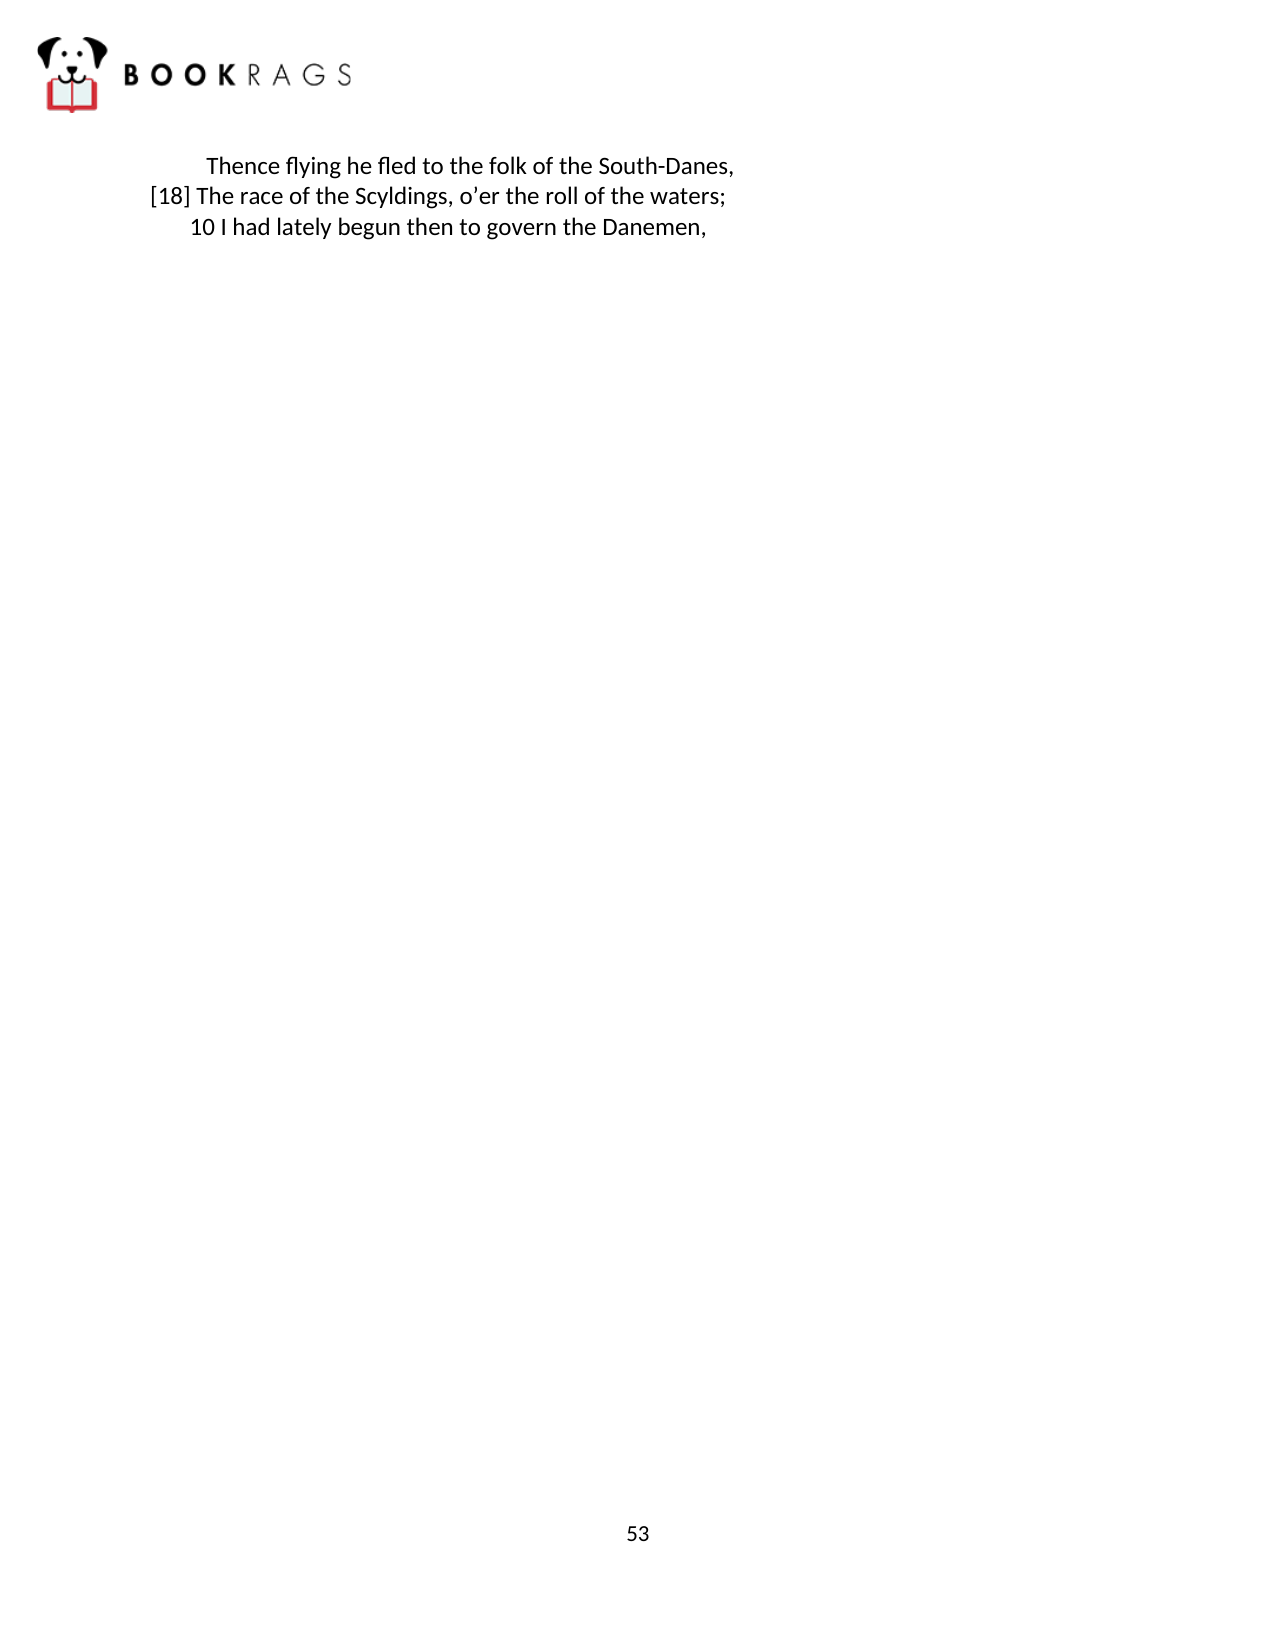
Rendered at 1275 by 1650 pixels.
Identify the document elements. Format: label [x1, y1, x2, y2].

text [150, 150, 1125, 242]
picture [37, 37, 351, 113]
